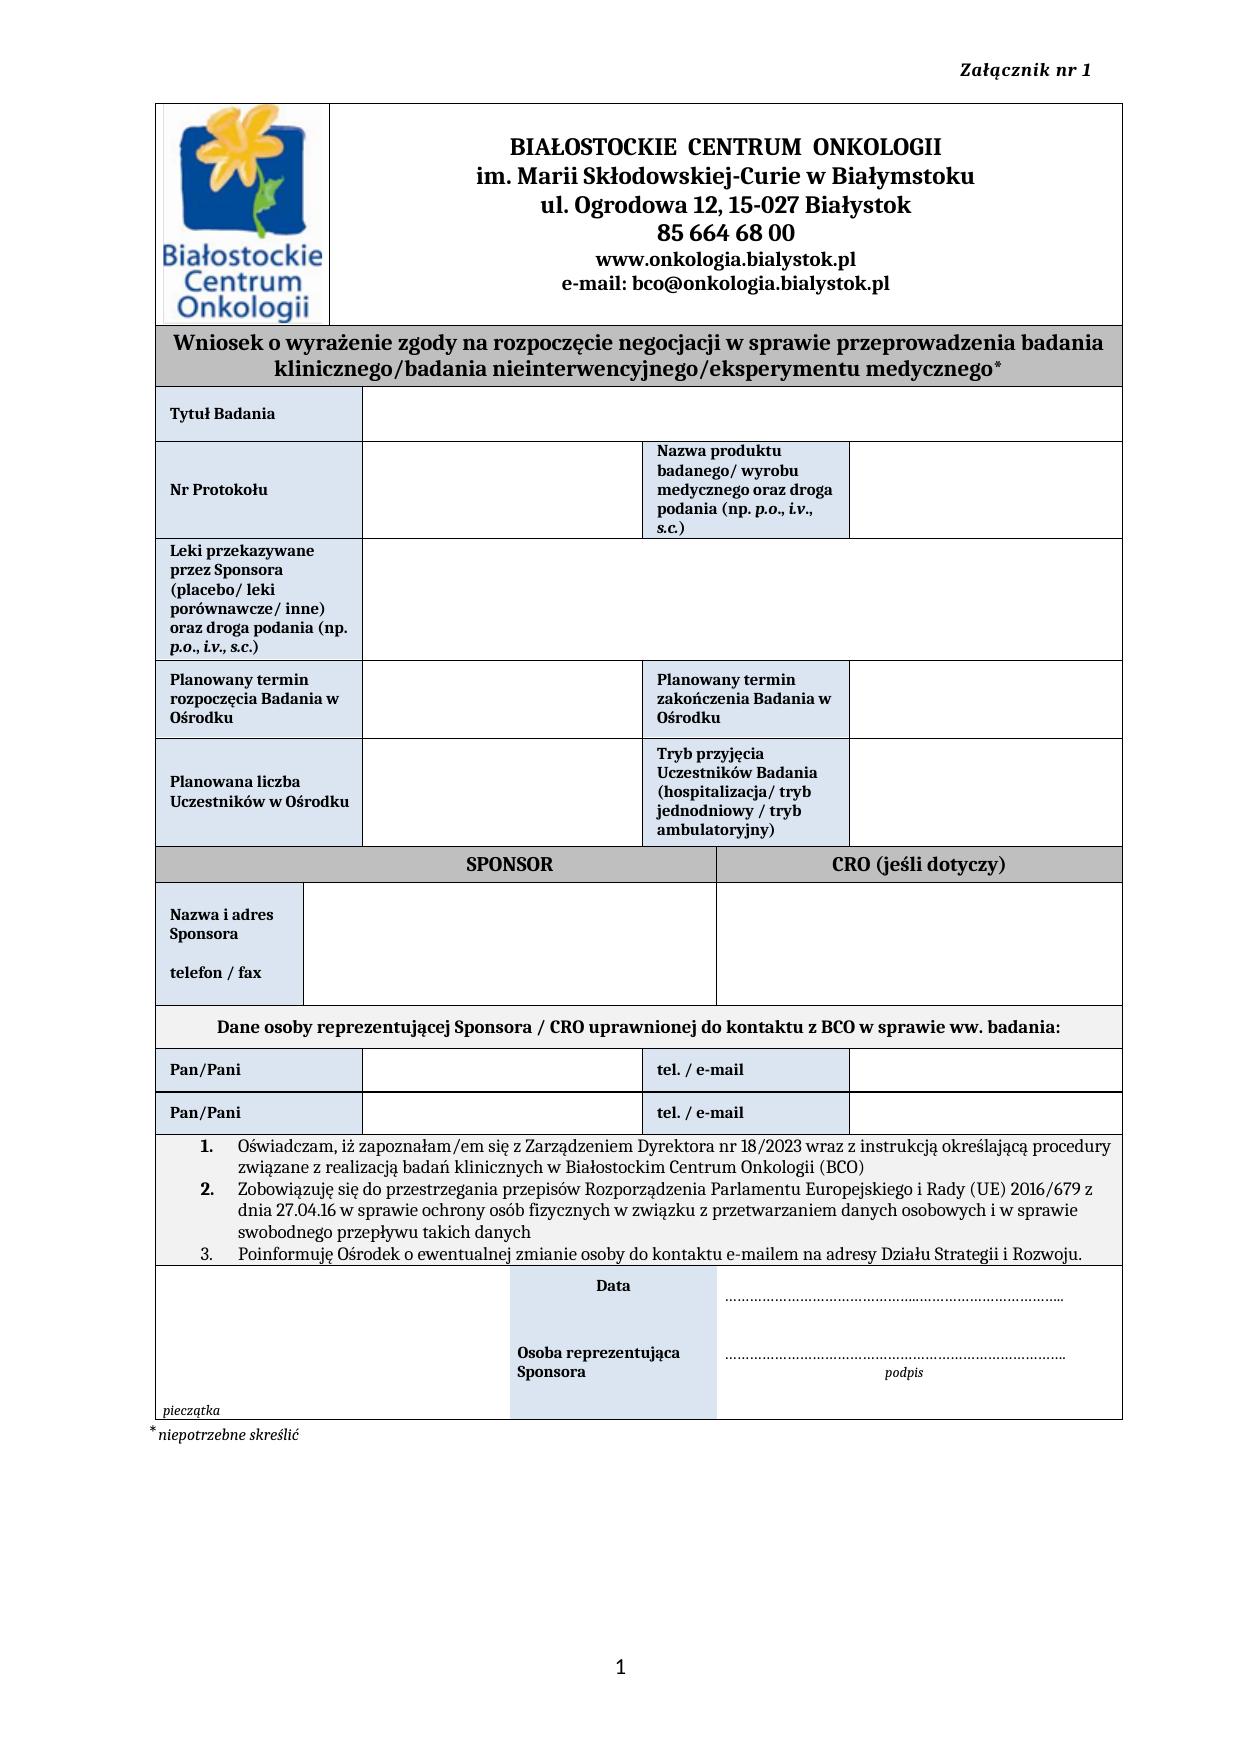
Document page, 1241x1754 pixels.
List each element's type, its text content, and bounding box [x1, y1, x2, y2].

table_cell tel. / e-mail [643, 1093, 849, 1134]
table_cell Wniosek o wyrażenie zgody na rozpoczęcie negocjacji w sprawie przeprowadzenia badania klinicznego/badania nieinterwencyjnego/eksperymentu medycznego* [156, 326, 1122, 386]
table_cell tel. / e-mail [643, 1049, 849, 1091]
table_cell Planowany termin rozpoczęcia Badania w Ośrodku [156, 661, 362, 737]
table_cell ………………………………………………………………………. podpis [717, 1305, 1122, 1419]
table_cell [850, 661, 1122, 737]
table_header [156, 104, 162, 325]
table_cell [363, 661, 642, 737]
table_cell Pan/Pani [156, 1049, 362, 1091]
table_cell [156, 847, 303, 882]
picture [162, 104, 323, 325]
table_cell Osoba reprezentująca Sponsora [510, 1305, 717, 1419]
table_cell [363, 539, 1122, 659]
table_cell ………………………………………..…………………………….. [717, 1266, 1122, 1305]
table_cell [717, 883, 1122, 1005]
table_cell Dane osoby reprezentującej Sponsora / CRO uprawnionej do kontaktu z BCO w sprawie ww. badania: [156, 1006, 1122, 1048]
table_cell [850, 442, 1122, 538]
table_cell [304, 883, 716, 1005]
table_cell [850, 1093, 1122, 1134]
table_cell [850, 1049, 1122, 1091]
table_cell Nazwa produktu badanego/ wyrobu medycznego oraz droga podania (np. p.o., i.v., s.c.) [643, 442, 849, 538]
table_cell SPONSOR [303, 847, 716, 882]
table_cell Pan/Pani [156, 1093, 362, 1134]
table_cell pieczątka [156, 1266, 510, 1419]
table_cell [363, 387, 1122, 441]
table_header BIAŁOSTOCKIE CENTRUM ONKOLOGII im. Marii Skłodowskiej-Curie w Białymstoku ul. Ogrodowa 12, 15-027 Białystok 85 664 68 00 www.onkologia.bialystok.pl e-mail: bco@onkologia.bialystok.pl [330, 104, 1122, 325]
table_cell [363, 1049, 642, 1091]
table_cell Nazwa i adres Sponsora telefon / fax [156, 883, 303, 1005]
table_cell CRO (jeśli dotyczy) [717, 847, 1122, 882]
table_cell Leki przekazywane przez Sponsora (placebo/ leki porównawcze/ inne) oraz droga podania (np. p.o., i.v., s.c.) [156, 539, 362, 659]
text *niepotrzebne skreślić [148, 1420, 1092, 1445]
table_cell [850, 739, 1122, 846]
table_cell Tryb przyjęcia Uczestników Badania (hospitalizacja/ tryb jednodniowy / tryb ambulatoryjny) [643, 739, 849, 846]
table_cell Planowana liczba Uczestników w Ośrodku [156, 739, 362, 846]
table_cell [363, 1093, 642, 1134]
table_cell [363, 739, 642, 846]
table_cell Tytuł Badania [156, 387, 362, 441]
table_cell Planowany termin zakończenia Badania w Ośrodku [643, 661, 849, 737]
table_header [323, 104, 329, 325]
table_cell [363, 442, 642, 538]
table_cell Nr Protokołu [156, 442, 362, 538]
table_cell Oświadczam, iż zapoznałam/em się z Zarządzeniem Dyrektora nr 18/2023 wraz z instrukcją określającą procedury związane z realizacją badań klinicznych w Białostockim Centrum Onkologii (BCO) Zobowiązuję się do przestrzegania przepisów Rozporządzenia Parlamentu Europejskiego i Rady (UE) 2016/679 z dnia 27.04.16 w sprawie ochrony osób fizycznych w związku z przetwarzaniem danych osobowych i w sprawie swobodnego przepływu takich danych Poinformuję Ośrodek o ewentualnej zmianie osoby do kontaktu e-mailem na adresy Działu Strategii i Rozwoju. [156, 1135, 1122, 1265]
table_cell Data [510, 1266, 717, 1305]
